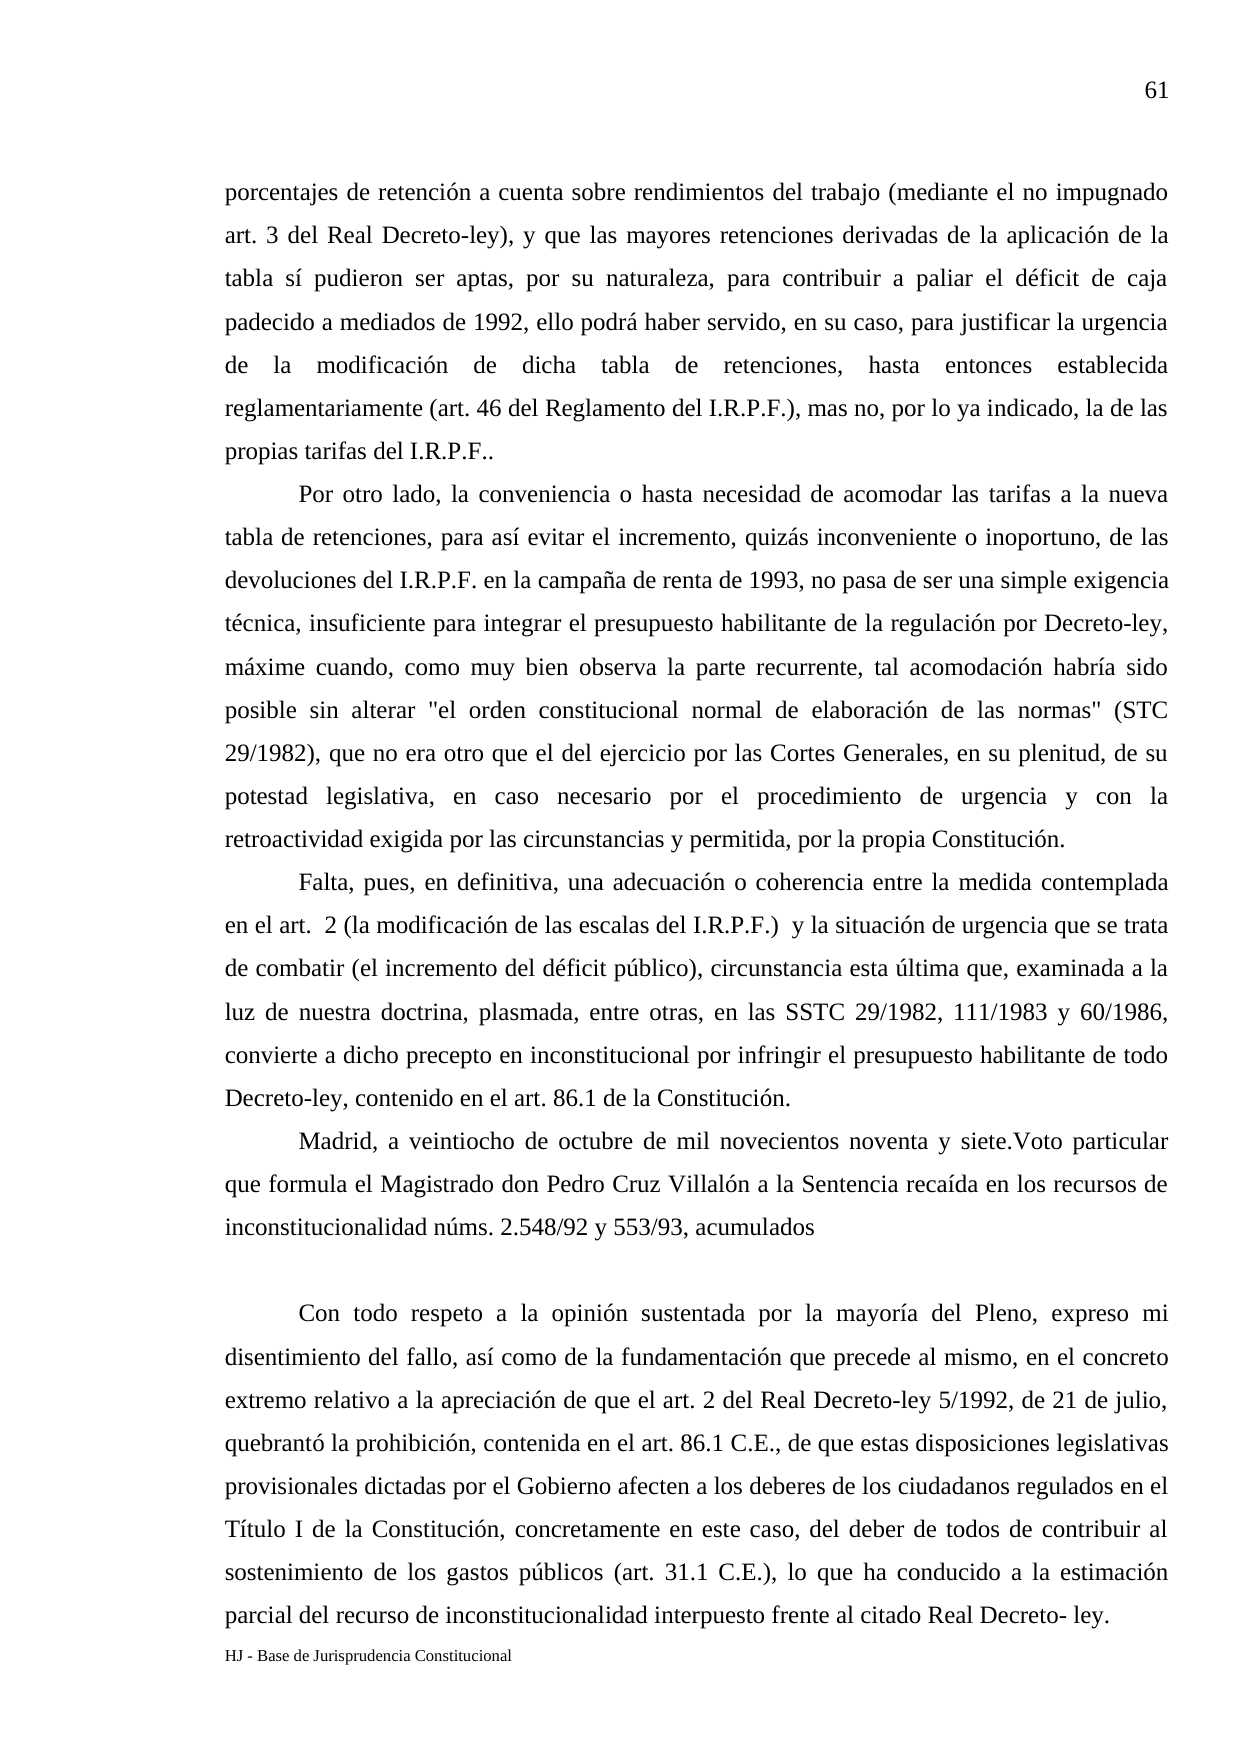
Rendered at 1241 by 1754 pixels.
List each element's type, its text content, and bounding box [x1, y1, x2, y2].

text Falta, pues, en definitiva, una adecuación o coherencia entre la medida contemplada en el art. 2 (la modificación de las escalas del I.R.P.F.) y la situación de urgencia que se trata de combatir (el incremento del déficit público), circunstancia esta última que, examinada a la luz de nuestra doctrina, plasmada, entre otras, en las SSTC 29/1982, 111/1983 y 60/1986, convierte a dicho precepto en inconstitucional por infringir el presupuesto habilitante de todo Decreto-ley, contenido en el art. 86.1 de la Constitución. [224, 867, 1169, 1112]
text Por otro lado, la conveniencia o hasta necesidad de acomodar las tarifas a la nueva tabla de retenciones, para así evitar el incremento, quizás inconveniente o inoportuno, de las devoluciones del I.R.P.F. en la campaña de renta de 1993, no pasa de ser una simple exigencia técnica, insuficiente para integrar el presupuesto habilitante de la regulación por Decreto-ley, máxime cuando, como muy bien observa la parte recurrente, tal acomodación habría sido posible sin alterar "el orden constitucional normal de elaboración de las normas" (STC 29/1982), que no era otro que el del ejercicio por las Cortes Generales, en su plenitud, de su potestad legislativa, en caso necesario por el procedimiento de urgencia y con la retroactividad exigida por las circunstancias y permitida, por la propia Constitución. [224, 479, 1169, 853]
text Madrid, a veintiocho de octubre de mil novecientos noventa y siete.Voto particular que formula el Magistrado don Pedro Cruz Villalón a la Sentencia recaída en los recursos de inconstitucionalidad núms. 2.548/92 y 553/93, acumulados [224, 1126, 1169, 1241]
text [224, 177, 1169, 465]
text Con todo respeto a la opinión sustentada por la mayoría del Pleno, expreso mi disentimiento del fallo, así como de la fundamentación que precede al mismo, en el concreto extremo relativo a la apreciación de que el art. 2 del Real Decreto-ley 5/1992, de 21 de julio, quebrantó la prohibición, contenida en el art. 86.1 C.E., de que estas disposiciones legislativas provisionales dictadas por el Gobierno afecten a los deberes de los ciudadanos regulados en el Título I de la Constitución, concretamente en este caso, del deber de todos de contribuir al sostenimiento de los gastos públicos (art. 31.1 C.E.), lo que ha conducido a la estimación parcial del recurso de inconstitucionalidad interpuesto frente al citado Real Decreto- ley. [224, 1298, 1169, 1629]
